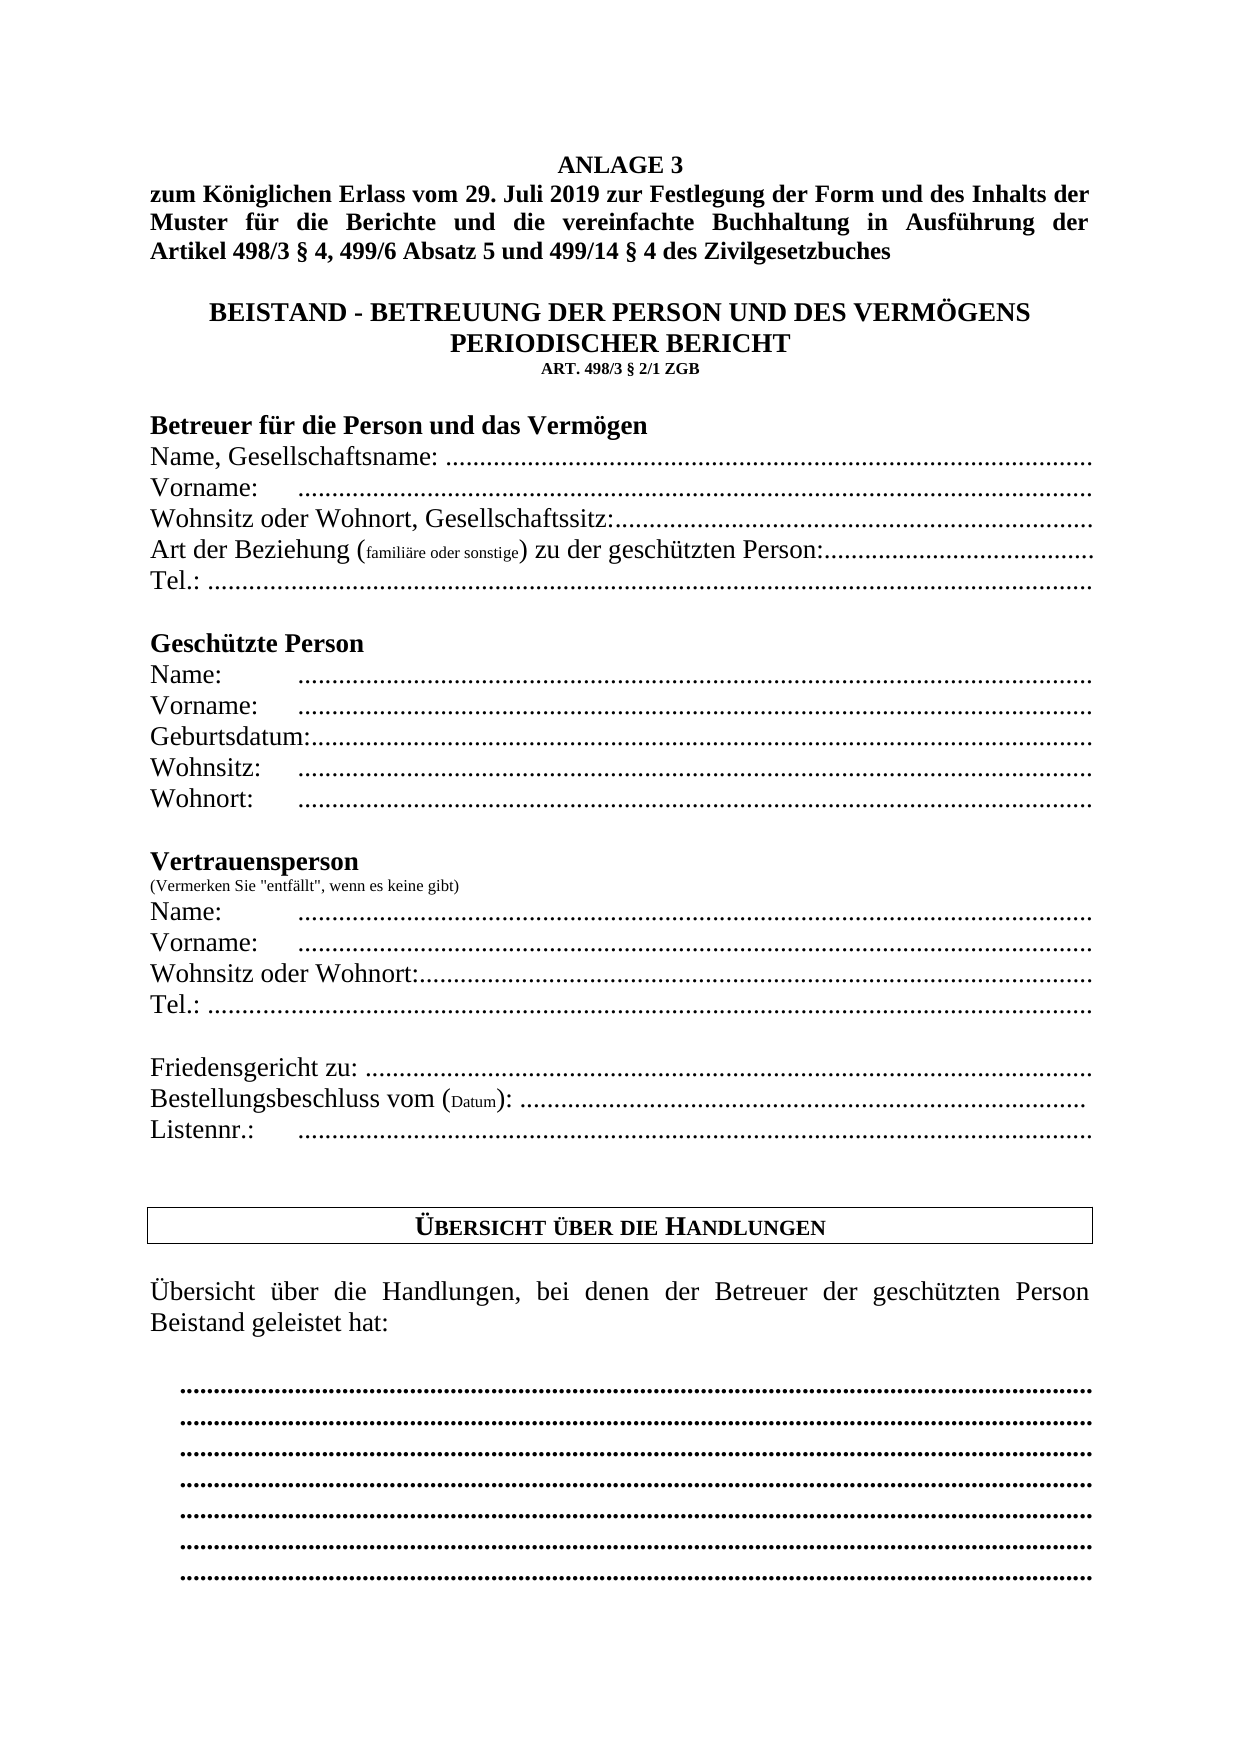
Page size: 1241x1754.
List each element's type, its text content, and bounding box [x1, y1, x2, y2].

text Wohnsitz: [150, 751, 1090, 782]
text Art der Beziehung (familiäre oder sonstige) zu der geschützten Person: [150, 533, 1090, 564]
text Wohnsitz oder Wohnort: [150, 957, 1090, 988]
text ART. 498/3 § 2/1 ZGB [150, 358, 1090, 378]
text Vertrauensperson [150, 845, 1090, 876]
text Vorname: [150, 689, 1090, 720]
text Übersicht über die Handlungen [148, 1208, 1092, 1243]
text zum Königlichen Erlass vom 29. Juli 2019 zur Festlegung der Form und des Inhalts der Muster für die Berichte und die vereinfachte Buchhaltung in Ausführung der Artikel 498/3 § 4, 499/6 Absatz 5 und 499/14 § 4 des Zivilgesetzbuches [150, 179, 1090, 265]
text Tel.: [150, 988, 1090, 1020]
text Name: [150, 895, 1090, 926]
text Geburtsdatum: [150, 720, 1090, 751]
text Wohnsitz oder Wohnort, Gesellschaftssitz: [150, 502, 1090, 533]
text Vorname: [150, 926, 1090, 957]
text Listennr.: [150, 1113, 1090, 1144]
text Geschützte Person [150, 627, 1090, 658]
text Name, Gesellschaftsname: [150, 440, 1090, 471]
text Friedensgericht zu: [150, 1051, 1090, 1082]
text BEISTAND - BETREUUNG DER PERSON UND DES VERMÖGENS [150, 296, 1090, 327]
text Vorname: [150, 471, 1090, 502]
text Wohnort: [150, 782, 1090, 814]
text Bestellungsbeschluss vom (Datum): [150, 1082, 1090, 1113]
text Übersicht über die Handlungen, bei denen der Betreuer der geschützten Person Beistand geleistet hat: [150, 1275, 1090, 1337]
text ANLAGE 3 [150, 150, 1090, 179]
text Name: [150, 658, 1090, 689]
text Betreuer für die Person und das Vermögen [150, 409, 1090, 440]
text (Vermerken Sie "entfällt", wenn es keine gibt) [150, 876, 1090, 895]
text Tel.: [150, 564, 1090, 596]
text PERIODISCHER BERICHT [150, 327, 1090, 358]
